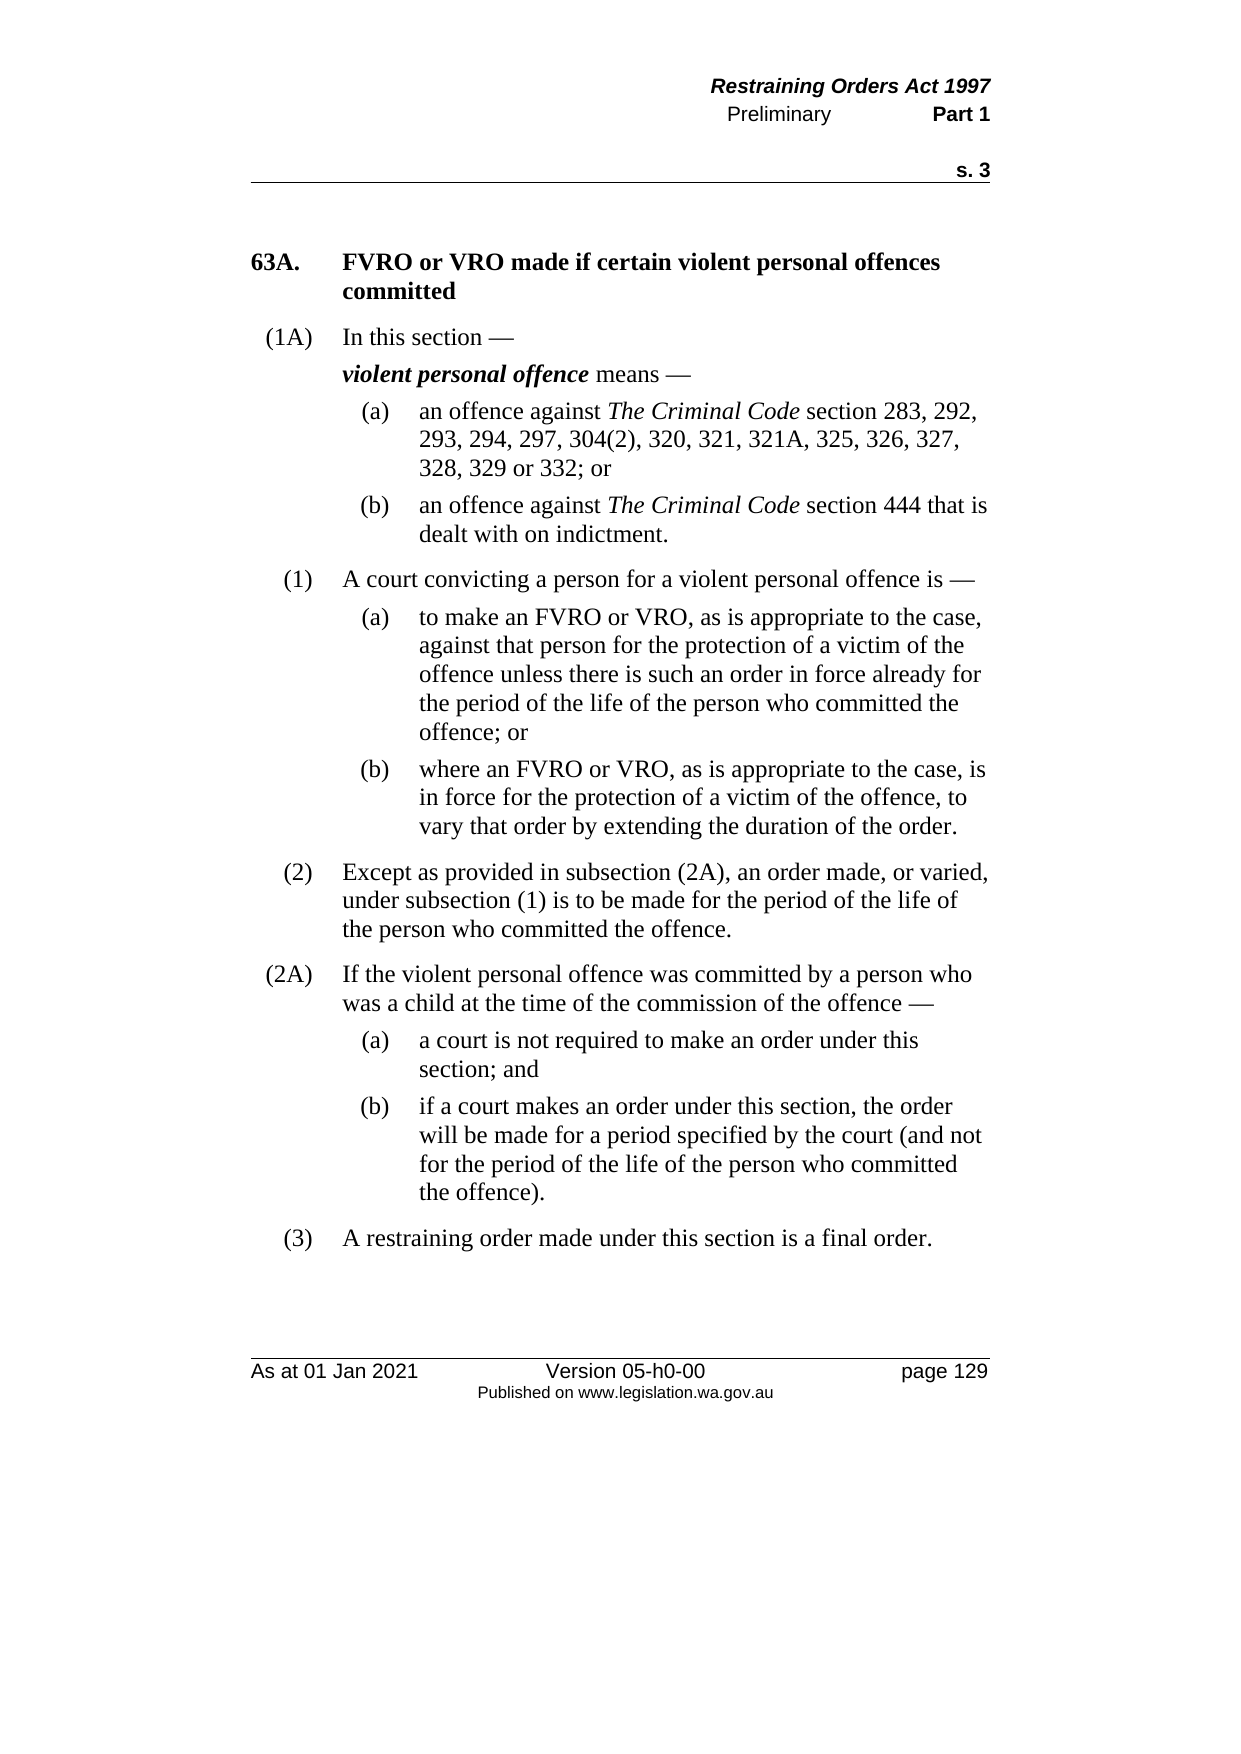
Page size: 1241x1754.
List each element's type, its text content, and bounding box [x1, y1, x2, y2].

text (1A) In this section — [251, 322, 990, 350]
text (a) to make an FVRO or VRO, as is appropriate to the case, against that person for the protection of a victim of the offence unless there is such an order in force already for the period of the life of the person who committed the offence; or [251, 602, 990, 745]
text (2A) If the violent personal offence was committed by a person who was a child at the time of the commission of the offence — [251, 959, 990, 1017]
text violent personal offence means — [251, 359, 990, 387]
text (b) an offence against The Criminal Code section 444 that is dealt with on indictment. [251, 490, 990, 548]
text (a) a court is not required to make an order under this section; and [251, 1025, 990, 1083]
text (a) an offence against The Criminal Code section 283, 292, 293, 294, 297, 304(2), 320, 321, 321A, 325, 326, 327, 328, 329 or 332; or [251, 396, 990, 482]
text (3) A restraining order made under this section is a final order. [251, 1223, 990, 1252]
subtitle 63A. FVRO or VRO made if certain violent personal offences committed [251, 247, 990, 305]
text (b) where an FVRO or VRO, as is appropriate to the case, is in force for the protection of a victim of the offence, to vary that order by extending the duration of the order. [251, 754, 990, 840]
text (2) Except as provided in subsection (2A), an order made, or varied, under subsection (1) is to be made for the period of the life of the person who committed the offence. [251, 857, 990, 943]
text (b) if a court makes an order under this section, the order will be made for a period specified by the court (and not for the period of the life of the person who committed the offence). [251, 1091, 990, 1206]
text (1) A court convicting a person for a violent personal offence is — [251, 564, 990, 593]
